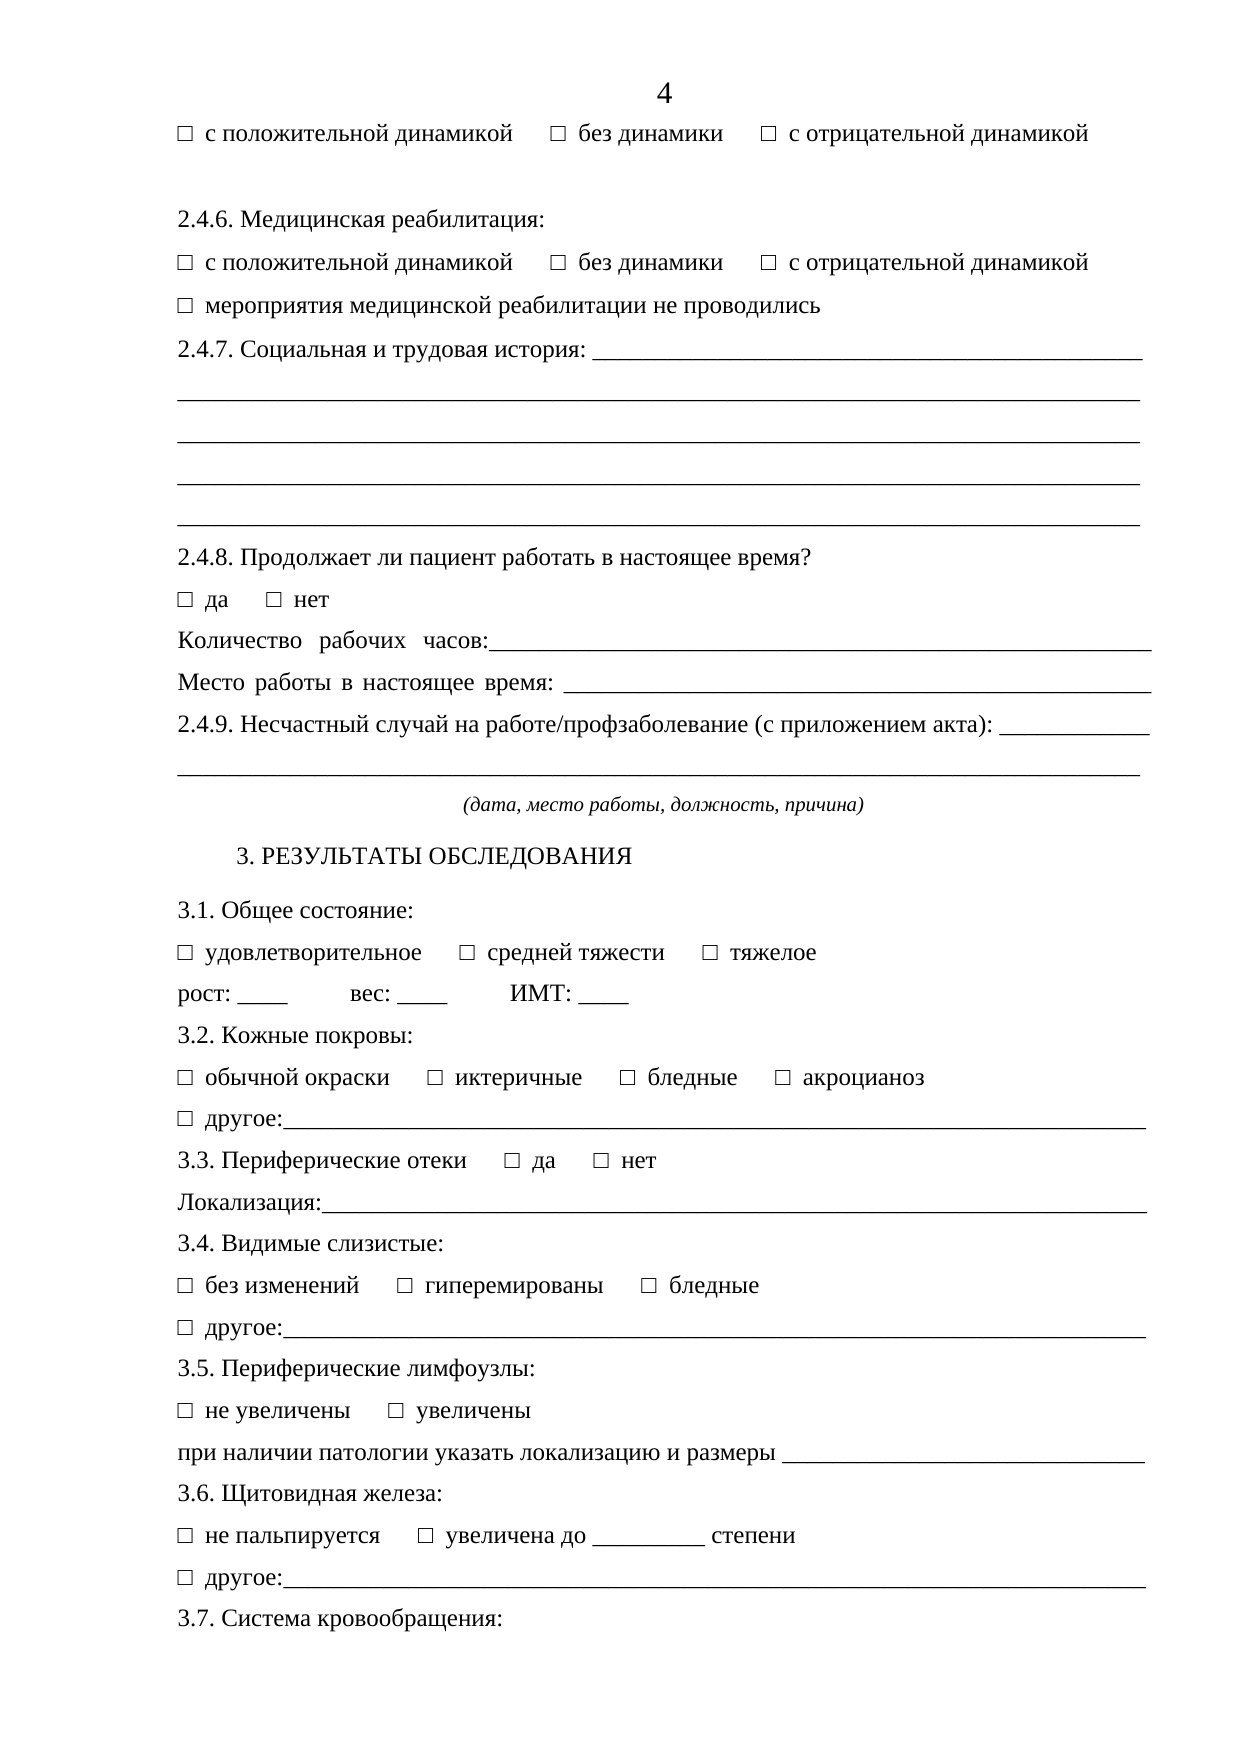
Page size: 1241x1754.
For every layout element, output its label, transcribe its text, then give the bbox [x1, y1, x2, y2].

text □ другое:_____________________________________________________________________ 3.3. Периферические отеки □ да □ нет [177, 1103, 1152, 1174]
text 3.5. Периферические лимфоузлы: [177, 1353, 1152, 1382]
text 3.7. Система кровообращения: [177, 1603, 1152, 1632]
text □ не пальпируется □ увеличена до _________ степени [177, 1520, 1152, 1549]
text 3.2. Кожные покровы: [177, 1020, 1152, 1049]
text □ другое:_____________________________________________________________________ [177, 1312, 1152, 1340]
text □ без изменений □ гиперемированы □ бледные [177, 1270, 1152, 1299]
text 3.4. Видимые слизистые: [177, 1228, 1152, 1257]
text 2.4.6. Медицинская реабилитация: [177, 204, 1152, 233]
text Локализация:__________________________________________________________________ [177, 1187, 1152, 1215]
text □ с положительной динамикой □ без динамики □ с отрицательной динамикой [177, 118, 1152, 147]
text 2.4.7. Социальная и трудовая история: ____________________________________________ [177, 334, 1152, 362]
text □ обычной окраски □ иктеричные □ бледные □ акроцианоз [177, 1062, 1152, 1090]
text 3.6. Щитовидная железа: [177, 1478, 1152, 1507]
text □ да □ нет [177, 584, 1152, 612]
text 3.1. Общее состояние: [177, 895, 1152, 924]
text □ с положительной динамикой □ без динамики □ с отрицательной динамикой [177, 247, 1152, 276]
text ____________________________________________________________________________________________________________________________________________________________________________________________________________________________________________________________________________________________________________________ [177, 375, 1152, 529]
text рост: ____ вес: ____ ИМТ: ____ [177, 978, 1152, 1007]
text □ мероприятия медицинской реабилитации не проводились [177, 291, 1152, 319]
text □ другое:_____________________________________________________________________ [177, 1562, 1152, 1590]
text _____________________________________________________________________________ [177, 750, 1152, 779]
text Количество рабочих часов:_____________________________________________________ Место работы в настоящее время: _______________________________________________ 2.4.9. Несчастный случай на работе/профзаболевание (с приложением акта): ____________ [177, 625, 1152, 737]
text при наличии патологии указать локализацию и размеры _____________________________ [177, 1437, 1152, 1465]
text 2.4.8. Продолжает ли пациент работать в настоящее время? [177, 542, 1152, 571]
text (дата, место работы, должность, причина) [177, 792, 1152, 816]
text 3. РЕЗУЛЬТАТЫ ОБСЛЕДОВАНИЯ [236, 841, 1152, 870]
text □ не увеличены □ увеличены [177, 1395, 1152, 1424]
text □ удовлетворительное □ средней тяжести □ тяжелое [177, 937, 1152, 965]
